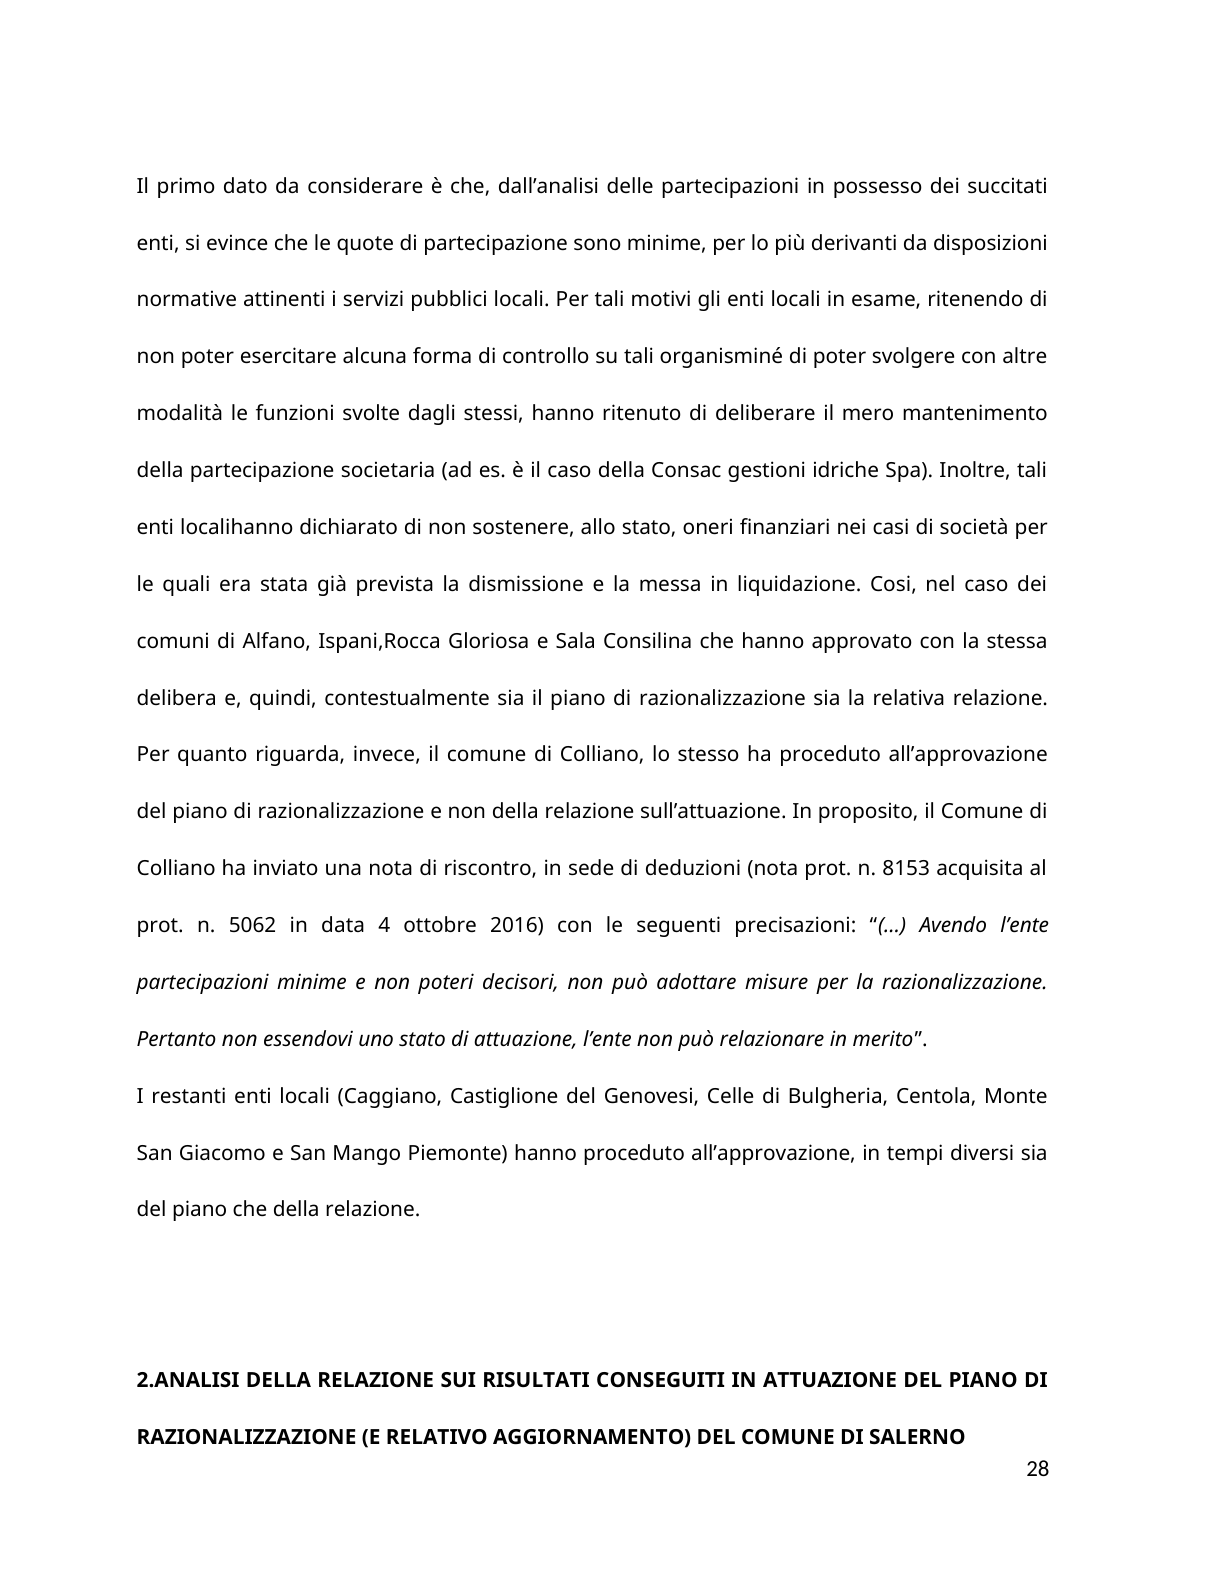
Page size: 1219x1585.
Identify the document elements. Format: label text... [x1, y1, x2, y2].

text 2.ANALISI DELLA RELAZIONE SUI RISULTATI CONSEGUITI IN ATTUAZIONE DEL PIANO DI RAZIONALIZZAZIONE (E RELATIVO AGGIORNAMENTO) DEL COMUNE DI SALERNO [136, 1365, 1049, 1450]
text Il primo dato da considerare è che, dall’analisi delle partecipazioni in possesso dei succitati enti, si evince che le quote di partecipazione sono minime, per lo più derivanti da disposizioni normative attinenti i servizi pubblici locali. Per tali motivi gli enti locali in esame, ritenendo di non poter esercitare alcuna forma di controllo su tali organisminé di poter svolgere con altre modalità le funzioni svolte dagli stessi, hanno ritenuto di deliberare il mero mantenimento della partecipazione societaria (ad es. è il caso della Consac gestioni idriche Spa). Inoltre, tali enti localihanno dichiarato di non sostenere, allo stato, oneri finanziari nei casi di società per le quali era stata già prevista la dismissione e la messa in liquidazione. Cosi, nel caso dei comuni di Alfano, Ispani,Rocca Gloriosa e Sala Consilina che hanno approvato con la stessa delibera e, quindi, contestualmente sia il piano di razionalizzazione sia la relativa relazione. Per quanto riguarda, invece, il comune di Colliano, lo stesso ha proceduto all’approvazione del piano di razionalizzazione e non della relazione sull’attuazione. In proposito, il Comune di Colliano ha inviato una nota di riscontro, in sede di deduzioni (nota prot. n. 8153 acquisita al prot. n. 5062 in data 4 ottobre 2016) con le seguenti precisazioni: “(…) Avendo l’ente partecipazioni minime e non poteri decisori, non può adottare misure per la razionalizzazione. Pertanto non essendovi uno stato di attuazione, l’ente non può relazionare in merito”. [136, 171, 1049, 1052]
text I restanti enti locali (Caggiano, Castiglione del Genovesi, Celle di Bulgheria, Centola, Monte San Giacomo e San Mango Piemonte) hanno proceduto all’approvazione, in tempi diversi sia del piano che della relazione. [136, 1081, 1049, 1223]
